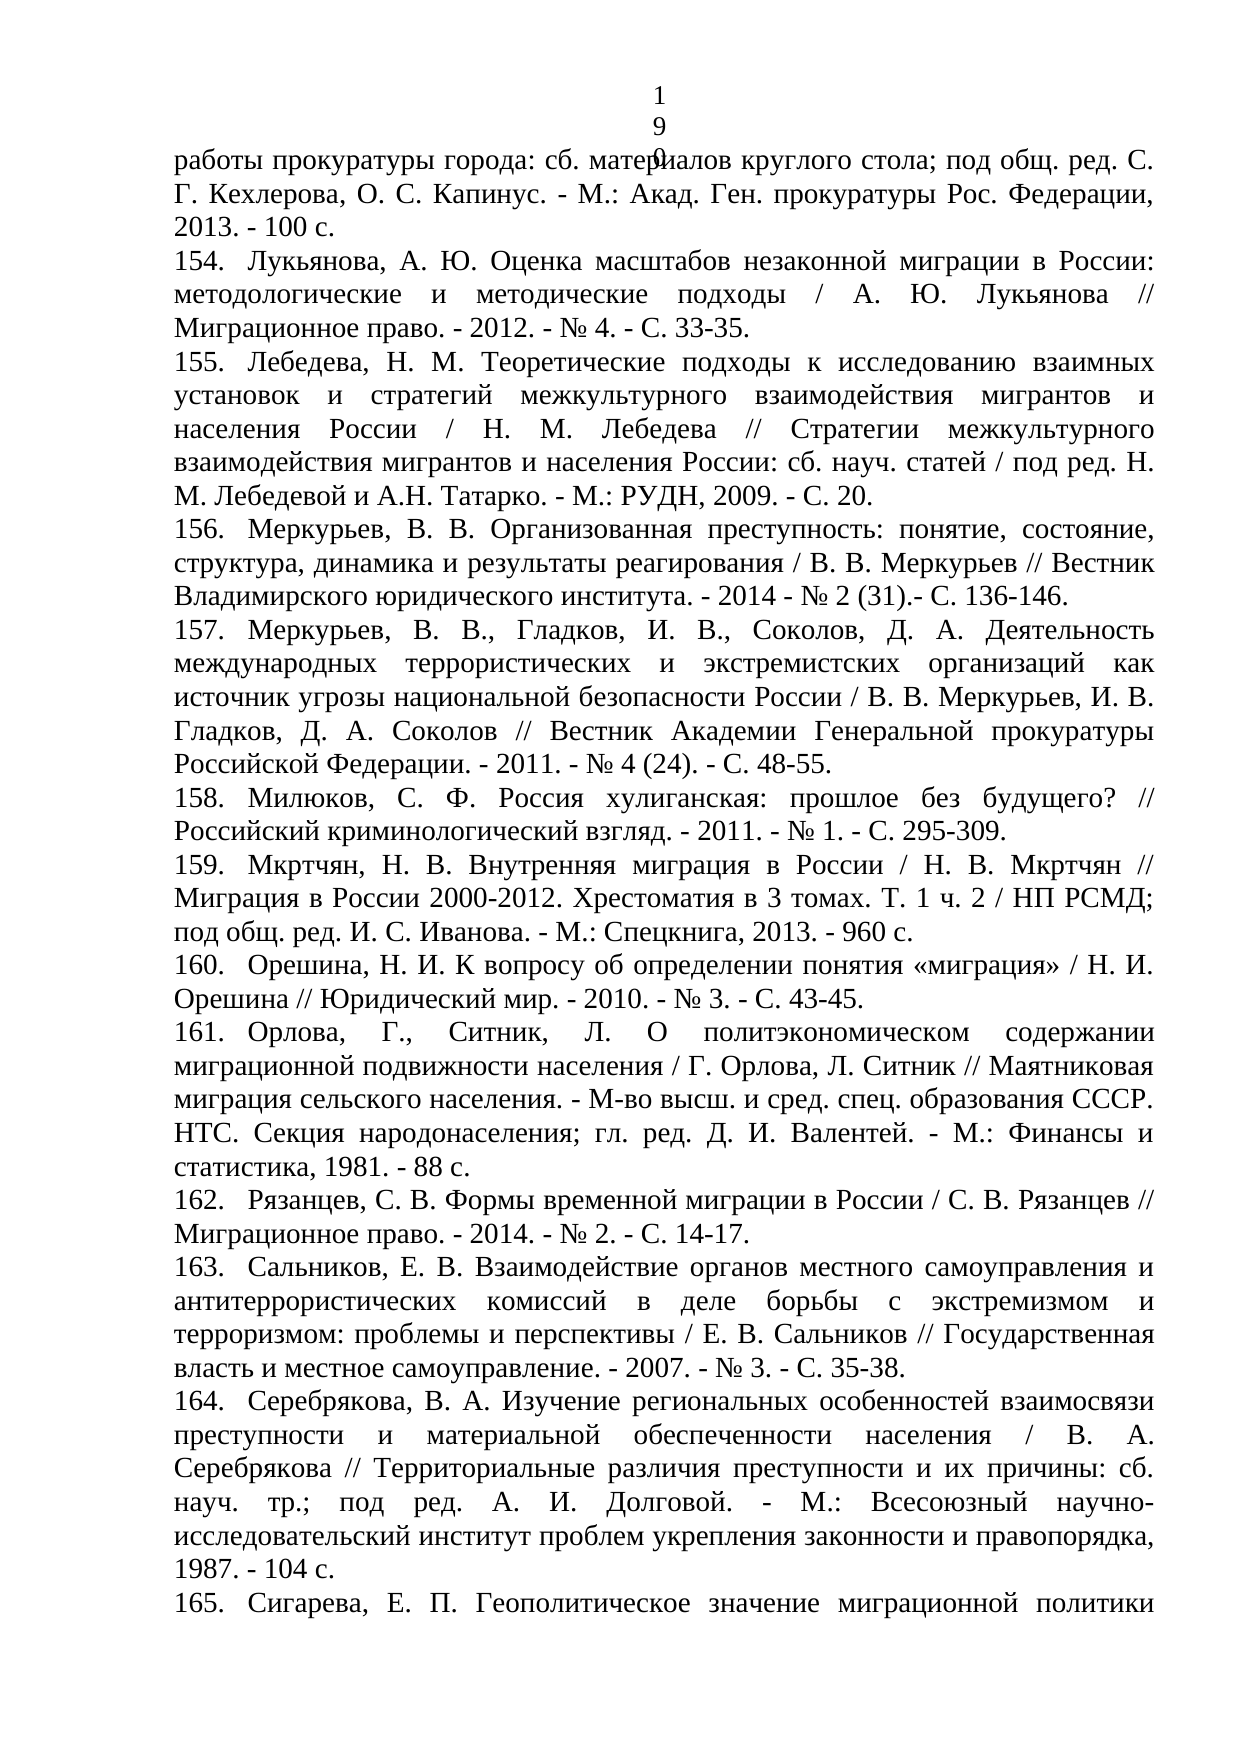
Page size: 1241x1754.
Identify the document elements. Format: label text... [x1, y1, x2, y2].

list Лебедева, Н. М. Теоретические подходы к исследованию взаимных установок и стратегий межкультурного взаимодействия мигрантов и населения России / Н. М. Лебедева // Стратегии межкультурного взаимодействия мигрантов и населения России: сб. науч. статей / под ред. Н. М. Лебедевой и А.Н. Татарко. - М.: РУДН, 2009. - С. 20. [174, 344, 1155, 512]
list Меркурьев, В. В. Организованная преступность: понятие, состояние, структура, динамика и результаты реагирования / В. В. Меркурьев // Вестник Владимирского юридического института. - 2014 - № 2 (31).- С. 136-146. [174, 512, 1155, 613]
list Серебрякова, В. А. Изучение региональных особенностей взаимосвязи преступности и материальной обеспеченности населения / В. А. Серебрякова // Территориальные различия преступности и их причины: сб. науч. тр.; под ред. А. И. Долговой. - М.: Всесоюзный научно-исследовательский институт проблем укрепления законности и правопорядка, 1987. - 104 с. [174, 1384, 1155, 1585]
list Рязанцев, С. В. Формы временной миграции в России / С. В. Рязанцев // Миграционное право. - 2014. - № 2. - С. 14-17. [174, 1183, 1155, 1250]
list Орлова, Г., Ситник, Л. О политэкономическом содержании миграционной подвижности населения / Г. Орлова, Л. Ситник // Маятниковая миграция сельского населения. - М-во высш. и сред. спец. образования СССР. НТС. Секция народонаселения; гл. ред. Д. И. Валентей. - М.: Финансы и статистика, 1981. - 88 с. [174, 1015, 1155, 1183]
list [174, 1585, 1155, 1619]
list Меркурьев, В. В., Гладков, И. В., Соколов, Д. А. Деятельность международных террористических и экстремистских организаций как источник угрозы национальной безопасности России / В. В. Меркурьев, И. В. Гладков, Д. А. Соколов // Вестник Академии Генеральной прокуратуры Российской Федерации. - 2011. - № 4 (24). - С. 48-55. [174, 613, 1155, 780]
list Орешина, Н. И. К вопросу об определении понятия «миграция» / Н. И. Орешина // Юридический мир. - 2010. - № 3. - С. 43-45. [174, 948, 1155, 1015]
list Милюков, С. Ф. Россия хулиганская: прошлое без будущего? // Российский криминологический взгляд. - 2011. - № 1. - С. 295-309. [174, 780, 1155, 847]
list Лукьянова, А. Ю. Оценка масштабов незаконной миграции в России: методологические и методические подходы / А. Ю. Лукьянова // Миграционное право. - 2012. - № 4. - С. 33-35. [174, 244, 1155, 344]
list Сальников, Е. В. Взаимодействие органов местного самоуправления и антитеррористических комиссий в деле борьбы с экстремизмом и терроризмом: проблемы и перспективы / Е. В. Сальников // Государственная власть и местное самоуправление. - 2007. - № 3. - С. 35-38. [174, 1250, 1155, 1384]
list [174, 143, 1155, 244]
list Мкртчян, Н. В. Внутренняя миграция в России / Н. В. Мкртчян // Миграция в России 2000-2012. Хрестоматия в 3 томах. Т. 1 ч. 2 / НП РСМД; под общ. ред. И. С. Иванова. - М.: Спецкнига, 2013. - 960 с. [174, 847, 1155, 948]
